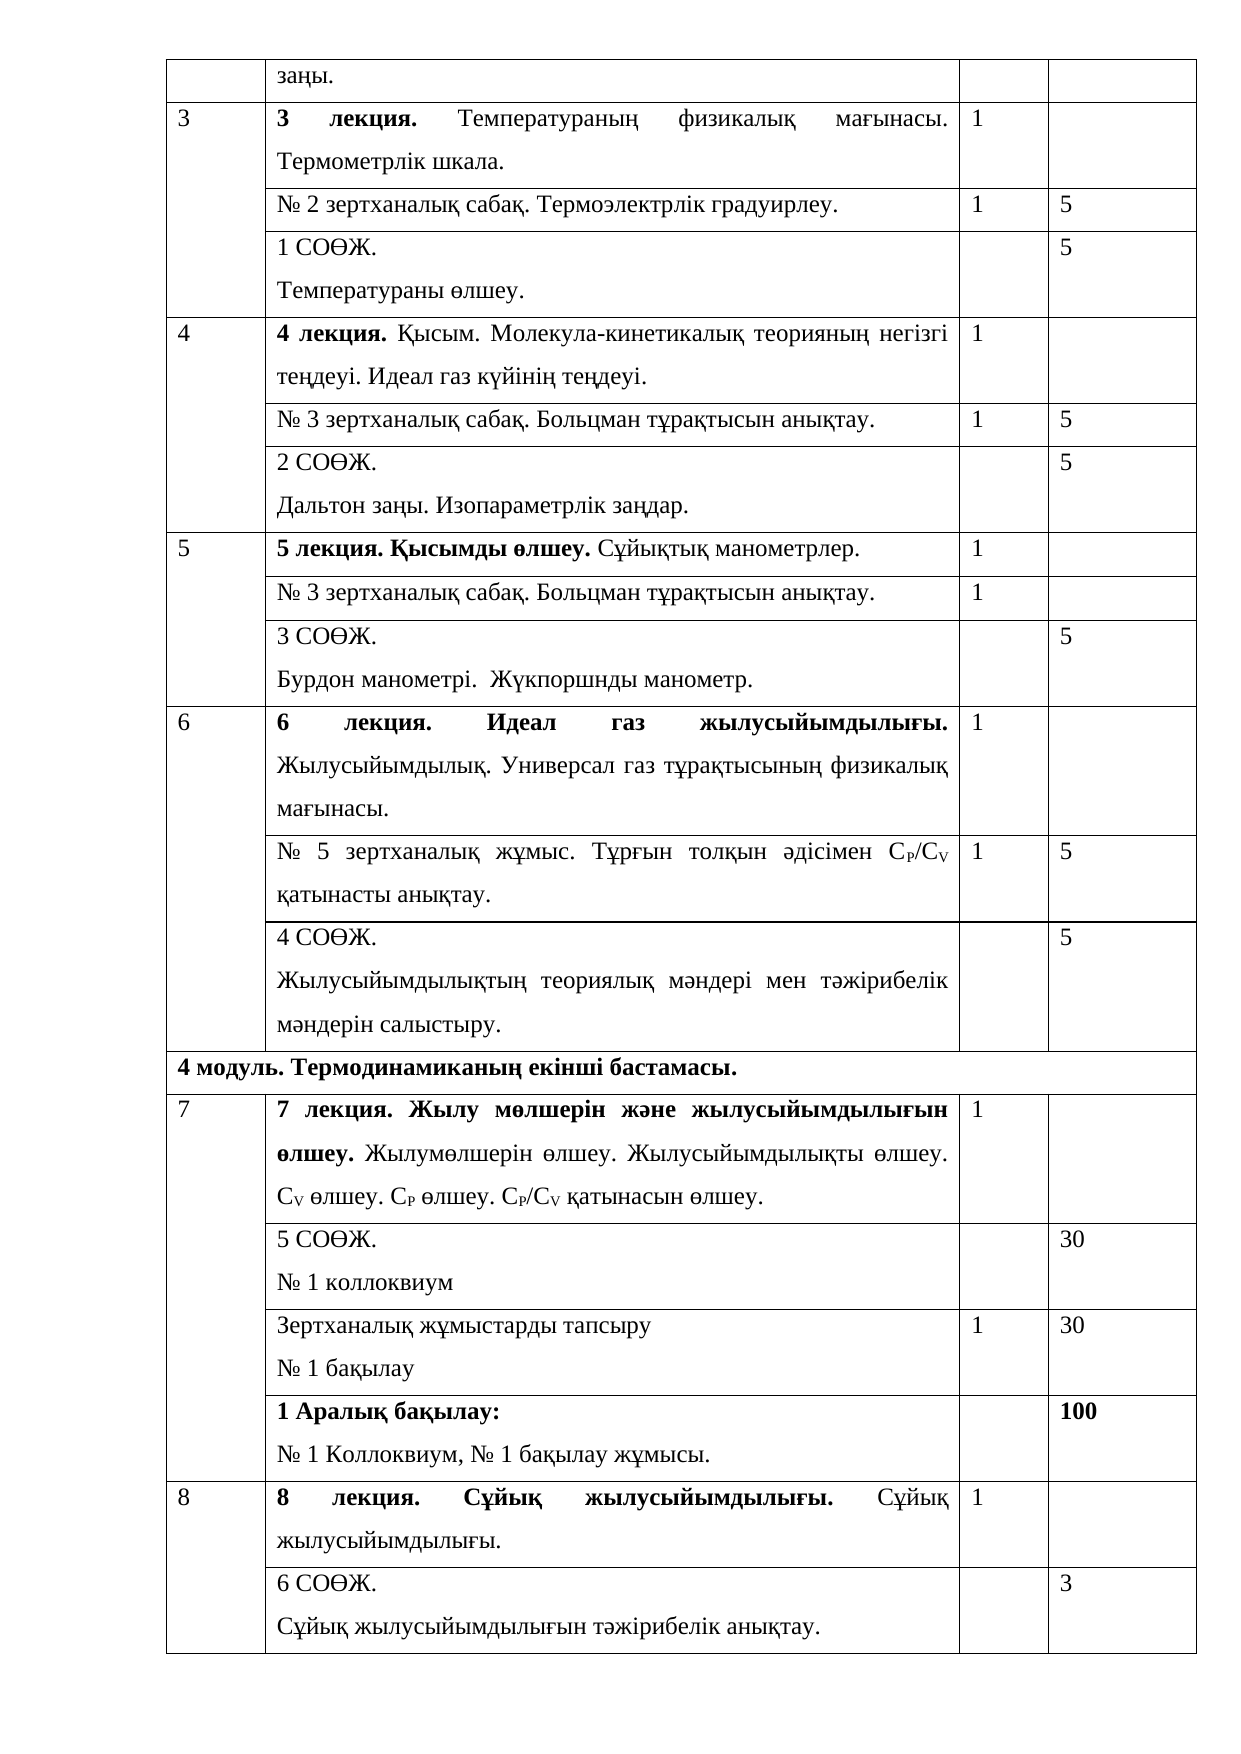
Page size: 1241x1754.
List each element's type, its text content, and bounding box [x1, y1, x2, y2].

table_cell 1 [960, 404, 1048, 446]
table_cell 4 лекция. Қысым. Молекула-кинетикалық теорияның негізгі теңдеуі. Идеал газ күйінің теңдеуі. [266, 318, 959, 403]
table_cell Зертханалық жұмыстарды тапсыру № 1 бақылау [266, 1310, 959, 1395]
table_cell 1 [960, 189, 1048, 231]
table_cell [167, 60, 265, 102]
table_cell 5 СОӨЖ. № 1 коллоквиум [266, 1224, 959, 1309]
table_cell 5 [1049, 447, 1196, 532]
table_cell 7 лекция. Жылу мөлшерін және жылусыйымдылығын өлшеу. Жылумөлшерін өлшеу. Жылусыйымдылықты өлшеу. CV өлшеу. CP өлшеу. CP/CV қатынасын өлшеу. [266, 1095, 959, 1223]
table_cell 2 СОӨЖ. Дальтон заңы. Изопараметрлік заңдар. [266, 447, 959, 532]
table_cell № 2 зертханалық сабақ. Термоэлектрлік градуирлеу. [266, 189, 959, 231]
table_cell 1 [960, 577, 1048, 620]
table_cell 5 [1049, 923, 1196, 1051]
table_cell 1 [960, 707, 1048, 835]
table_cell 1 [960, 103, 1048, 188]
table_cell 5 [1049, 232, 1196, 317]
table_cell 8 лекция. Сұйық жылусыйымдылығы. Сұйық жылусыйымдылығы. [266, 1482, 959, 1567]
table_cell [266, 60, 959, 102]
table_cell 5 [167, 533, 265, 706]
table_cell 1 СОӨЖ. Температураны өлшеу. [266, 232, 959, 317]
table_cell 5 лекция. Қысымды өлшеу. Сұйықтық манометрлер. [266, 533, 959, 576]
table_cell [960, 923, 1048, 1051]
table_cell [960, 447, 1048, 532]
table_cell [1049, 1482, 1196, 1567]
table_cell 1 [960, 1095, 1048, 1223]
table_cell 8 [167, 1482, 265, 1653]
table_cell [1049, 103, 1196, 188]
table_cell 1 [960, 60, 1048, 102]
table_cell 1 [960, 1482, 1048, 1567]
table_cell 4 СОӨЖ. Жылусыйымдылықтың теориялық мәндері мен тәжірибелік мәндерін салыстыру. [266, 923, 959, 1051]
table_cell [960, 1224, 1048, 1309]
table_cell № 3 зертханалық сабақ. Больцман тұрақтысын анықтау. [266, 577, 959, 620]
table_cell 5 [1049, 60, 1196, 102]
table_cell 1 [960, 836, 1048, 921]
table_cell [960, 1396, 1048, 1481]
table_cell № 5 зертханалық жұмыс. Тұрғын толқын әдісімен CP/CV қатынасты анықтау. [266, 836, 959, 921]
table_cell 4 модуль. Термодинамиканың екінші бастамасы. [167, 1052, 1196, 1093]
table_cell 1 [960, 533, 1048, 576]
table_cell [960, 621, 1048, 706]
table_cell [1049, 533, 1196, 576]
table_cell 100 [1049, 1396, 1196, 1481]
table_cell 4 [167, 318, 265, 532]
table_cell 5 [1049, 621, 1196, 706]
table_cell 3 [167, 103, 265, 317]
table_cell 3 лекция. Температураның физикалық мағынасы. Термометрлік шкала. [266, 103, 959, 188]
table_cell 3 СОӨЖ. Бурдон манометрі. Жүкпоршнды манометр. [266, 621, 959, 706]
table_cell 1 Аралық бақылау: № 1 Коллоквиум, № 1 бақылау жұмысы. [266, 1396, 959, 1481]
table_cell 5 [1049, 836, 1196, 921]
table_cell 6 СОӨЖ. Сұйық жылусыйымдылығын тәжірибелік анықтау. [266, 1568, 959, 1653]
table_cell 7 [167, 1095, 265, 1481]
table_cell 1 [960, 1310, 1048, 1395]
table_cell [1049, 577, 1196, 620]
table_cell [1049, 1095, 1196, 1223]
table_cell 5 [1049, 404, 1196, 446]
table_cell 6 лекция. Идеал газ жылусыйымдылығы. Жылусыйымдылық. Универсал газ тұрақтысының физикалық мағынасы. [266, 707, 959, 835]
table_cell [960, 232, 1048, 317]
table_cell 5 [1049, 189, 1196, 231]
table_cell № 3 зертханалық сабақ. Больцман тұрақтысын анықтау. [266, 404, 959, 446]
table_cell 30 [1049, 1224, 1196, 1309]
table_cell 3 [1049, 1568, 1196, 1653]
table_cell [1049, 707, 1196, 835]
table_cell 30 [1049, 1310, 1196, 1395]
table_cell [960, 1568, 1048, 1653]
table_cell 6 [167, 707, 265, 1051]
table_cell [1049, 318, 1196, 403]
table_cell 1 [960, 318, 1048, 403]
